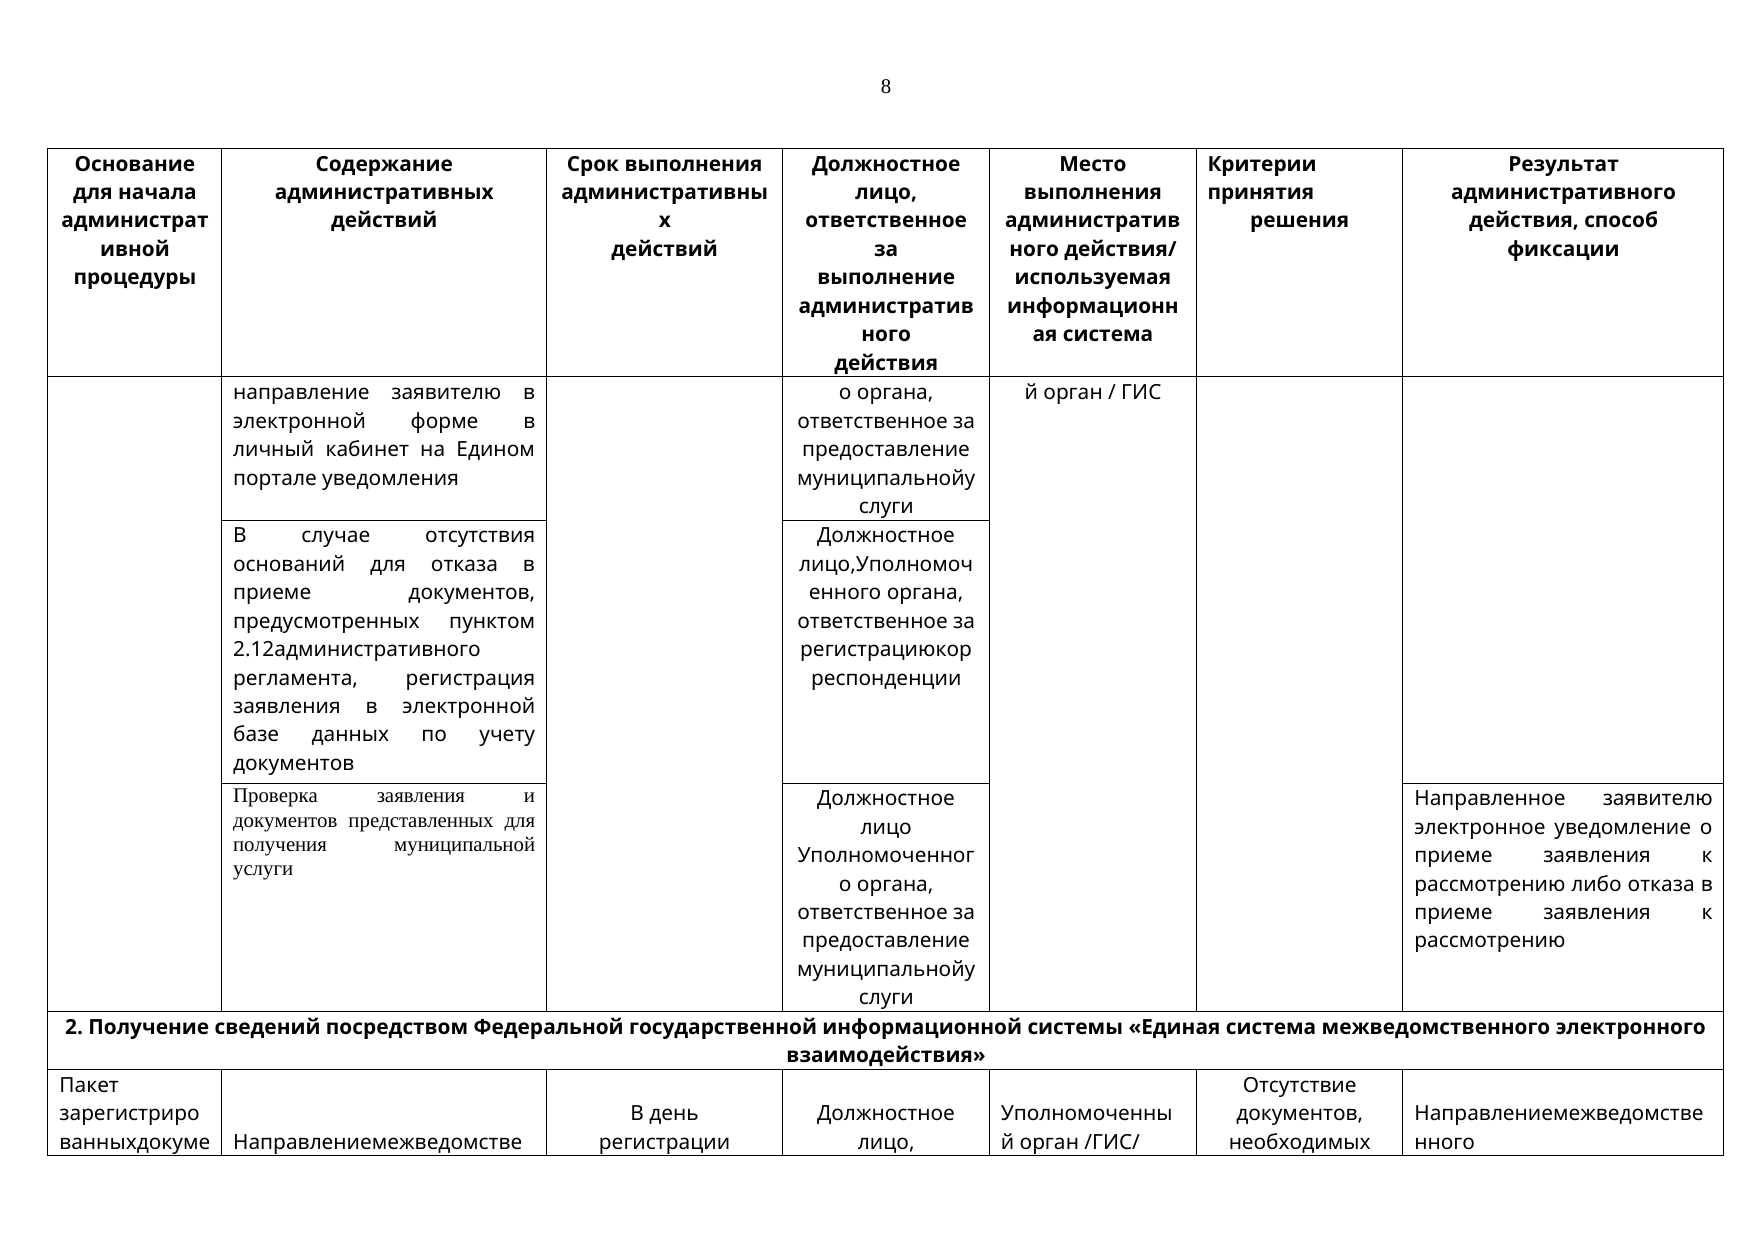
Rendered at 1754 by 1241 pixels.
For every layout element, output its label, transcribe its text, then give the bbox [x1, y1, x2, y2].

table_cell Должностное лицо,Уполномоченного органа, ответственное за регистрациюкорреспонденции [783, 521, 989, 782]
table_cell 2. Получение сведений посредством Федеральной государственной информационной системы «Единая система межведомственного электронного взаимодействия» [48, 1012, 1723, 1069]
table_cell Должностное лицо Уполномоченного органа, ответственное за предоставление муниципальнойуслуги [783, 784, 989, 1011]
table_header Содержание административных действий [222, 149, 546, 376]
table_cell Пакет зарегистрированныхдокументов,поступивших должностному лицу, ответственному за предоставление муниципальной услуги [48, 1070, 221, 1155]
table_cell Направленное заявителю электронное уведомление о приеме заявления к рассмотрению либо отказа в приеме заявления к рассмотрению [1403, 784, 1723, 1011]
table_cell В случае выявления оснований для отказа в приеме документов, направление заявителю в электронной форме в личный кабинет на Едином портале уведомления [222, 377, 546, 519]
table_cell Должностное лицо, ответственное за предоставление муниципальнойуслуги [783, 1070, 989, 1155]
table_header Место выполнения административного действия/ используемая информационная система [990, 149, 1196, 376]
table_header Основание для начала административной процедуры [48, 149, 221, 376]
table_header Критерии принятия решения [1197, 149, 1402, 376]
table_cell Направлениемежведомственных запросов ворганы и организации, указанные в пункте 2.3 настоящего административного регламента [222, 1070, 546, 1155]
table_cell Уполномоченный орган /ГИС/ СМЭВ [990, 1070, 1196, 1155]
table_header Должностное лицо, ответственное за выполнение административного действия [783, 149, 989, 376]
table_cell Проверка заявления и документов представленных для получения муниципальной услуги [222, 784, 546, 1011]
table_cell В день регистрации заявления и документов [547, 1070, 782, 1155]
table_header Срок выполнения административных действий [547, 149, 782, 376]
table_header Результат административного действия, способ фиксации [1403, 149, 1723, 376]
table_cell Должностное лицо Уполномоченного органа, ответственное за предоставление муниципальнойуслуги [783, 377, 989, 519]
table_cell Отсутствие документов, необходимых дляпредоставления муниципальнойуслуги, находящихся в распоряжении государственных органов (организаций) [1197, 1070, 1402, 1155]
table_cell Направлениемежведомственного запроса в органы(организации),предоставляющиедокументы(сведения),предусмотренныепунктом 2.10 настоящего административногорегламента, в томчисле сиспользованиемСМЭВ [1403, 1070, 1723, 1155]
table_cell В случае отсутствия оснований для отказа в приеме документов, предусмотренных пунктом 2.12административного регламента, регистрация заявления в электронной базе данных по учету документов [222, 521, 546, 782]
